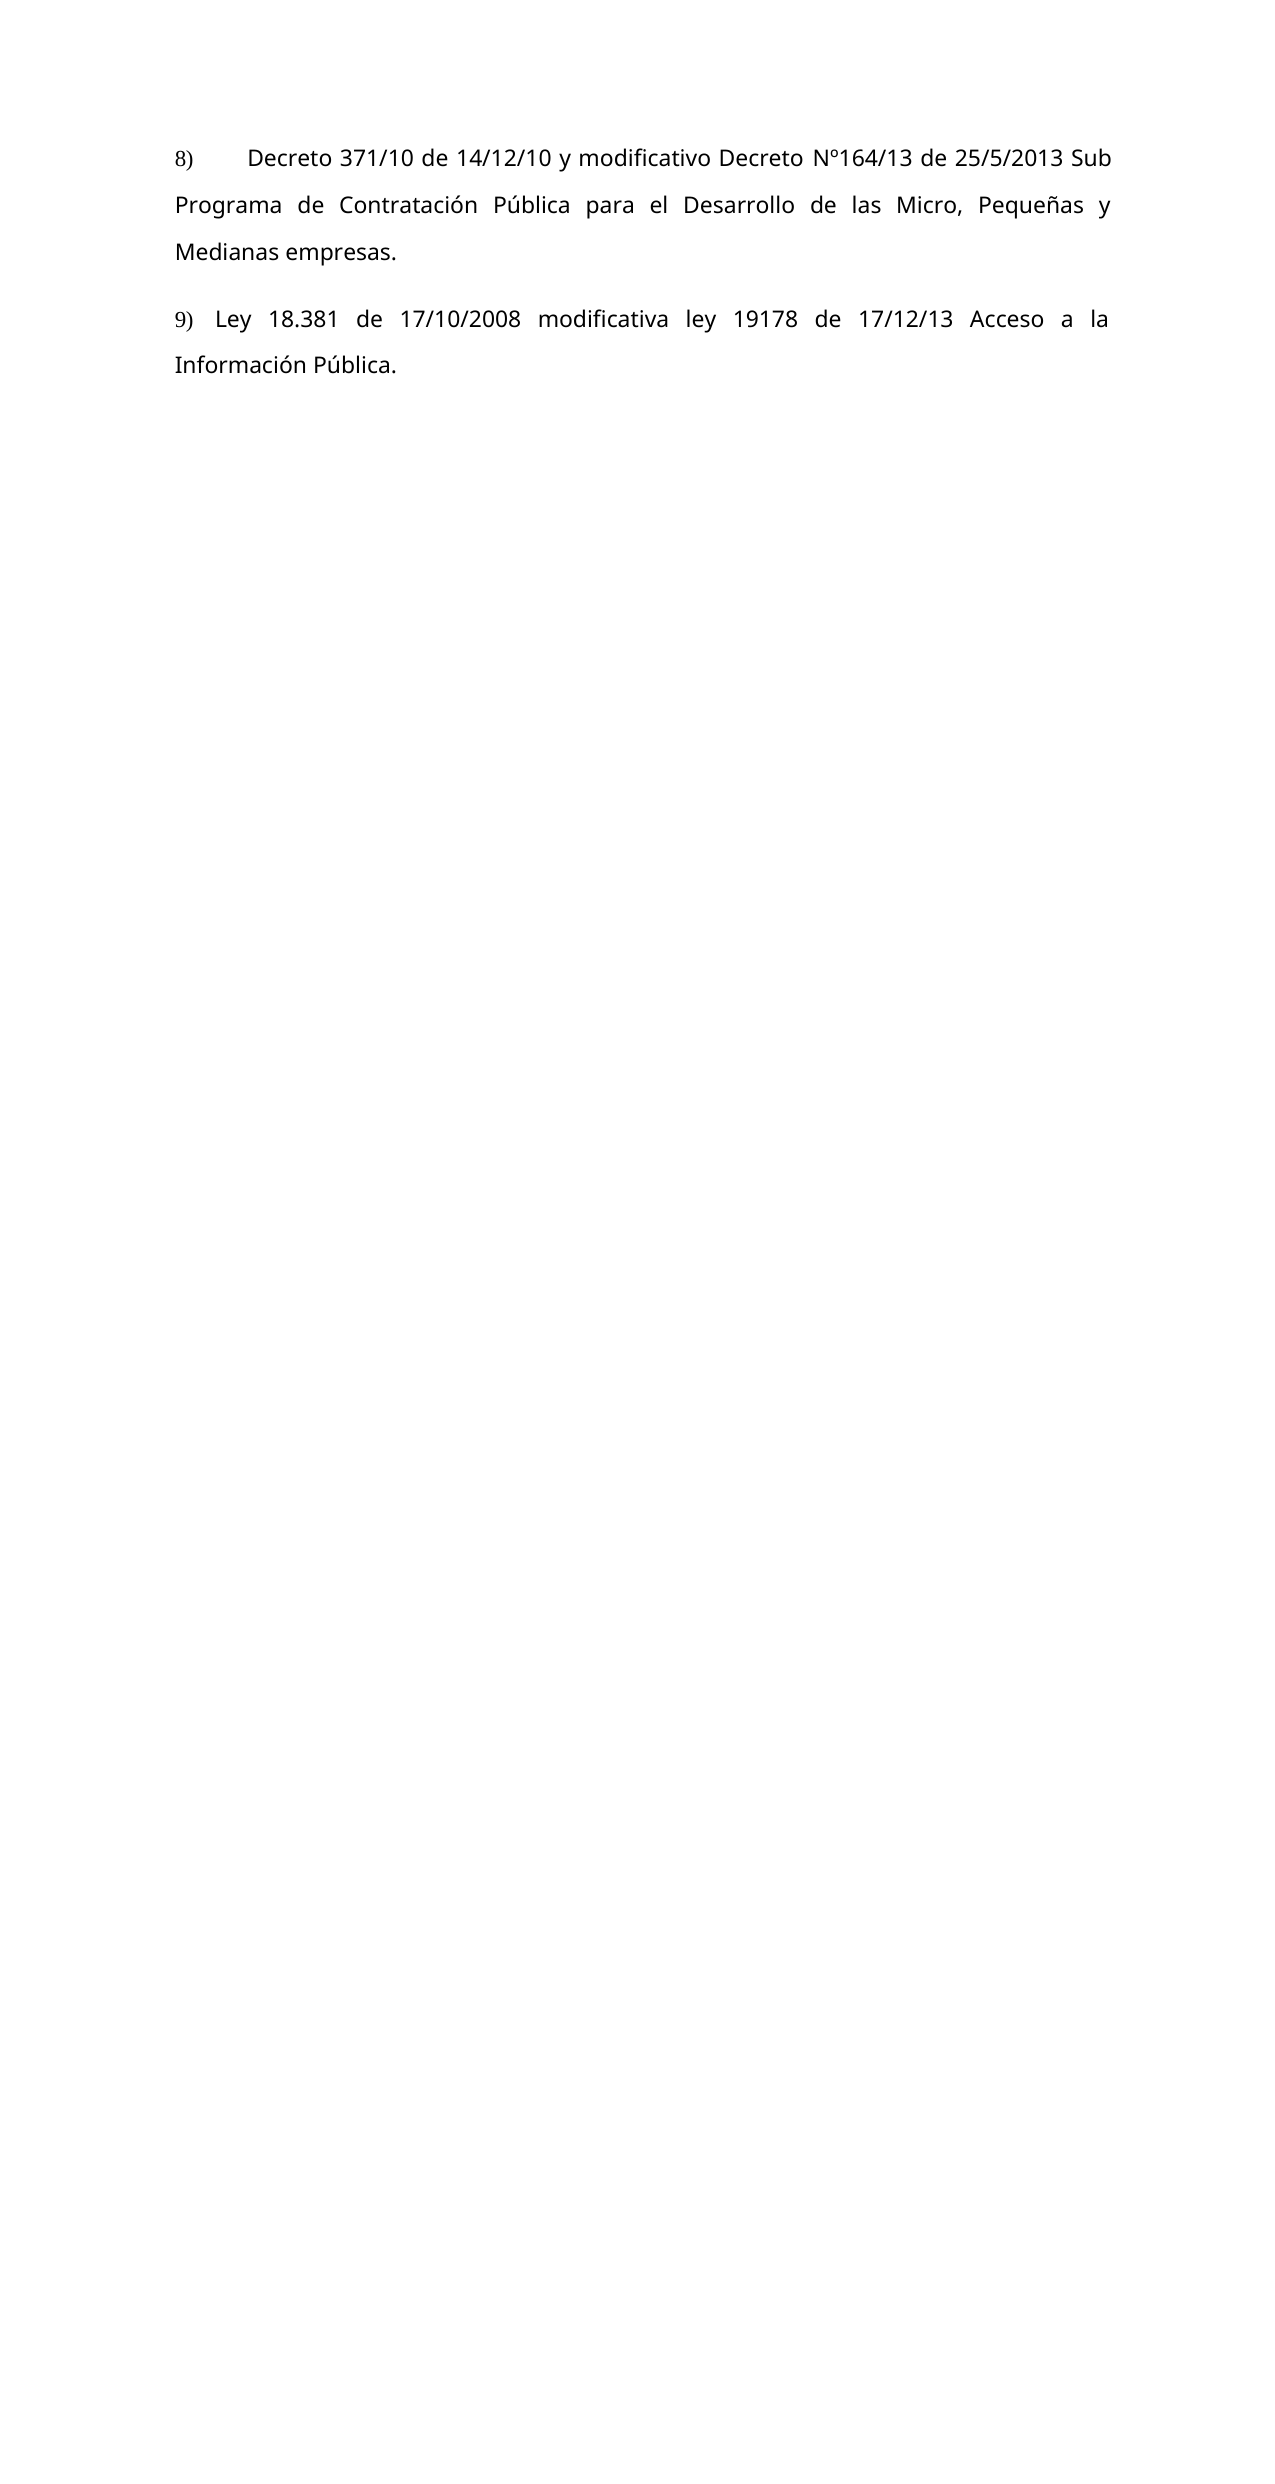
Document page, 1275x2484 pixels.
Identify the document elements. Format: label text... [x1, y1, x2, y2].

list Decreto 371/10 de 14/12/10 y modificativo Decreto Nº164/13 de 25/5/2013 Sub Programa de Contratación Pública para el Desarrollo de las Micro, Pequeñas y Medianas empresas. [174, 142, 1112, 267]
list Ley 18.381 de 17/10/2008 modificativa ley 19178 de 17/12/13 Acceso a la Información Pública. [174, 303, 1110, 380]
